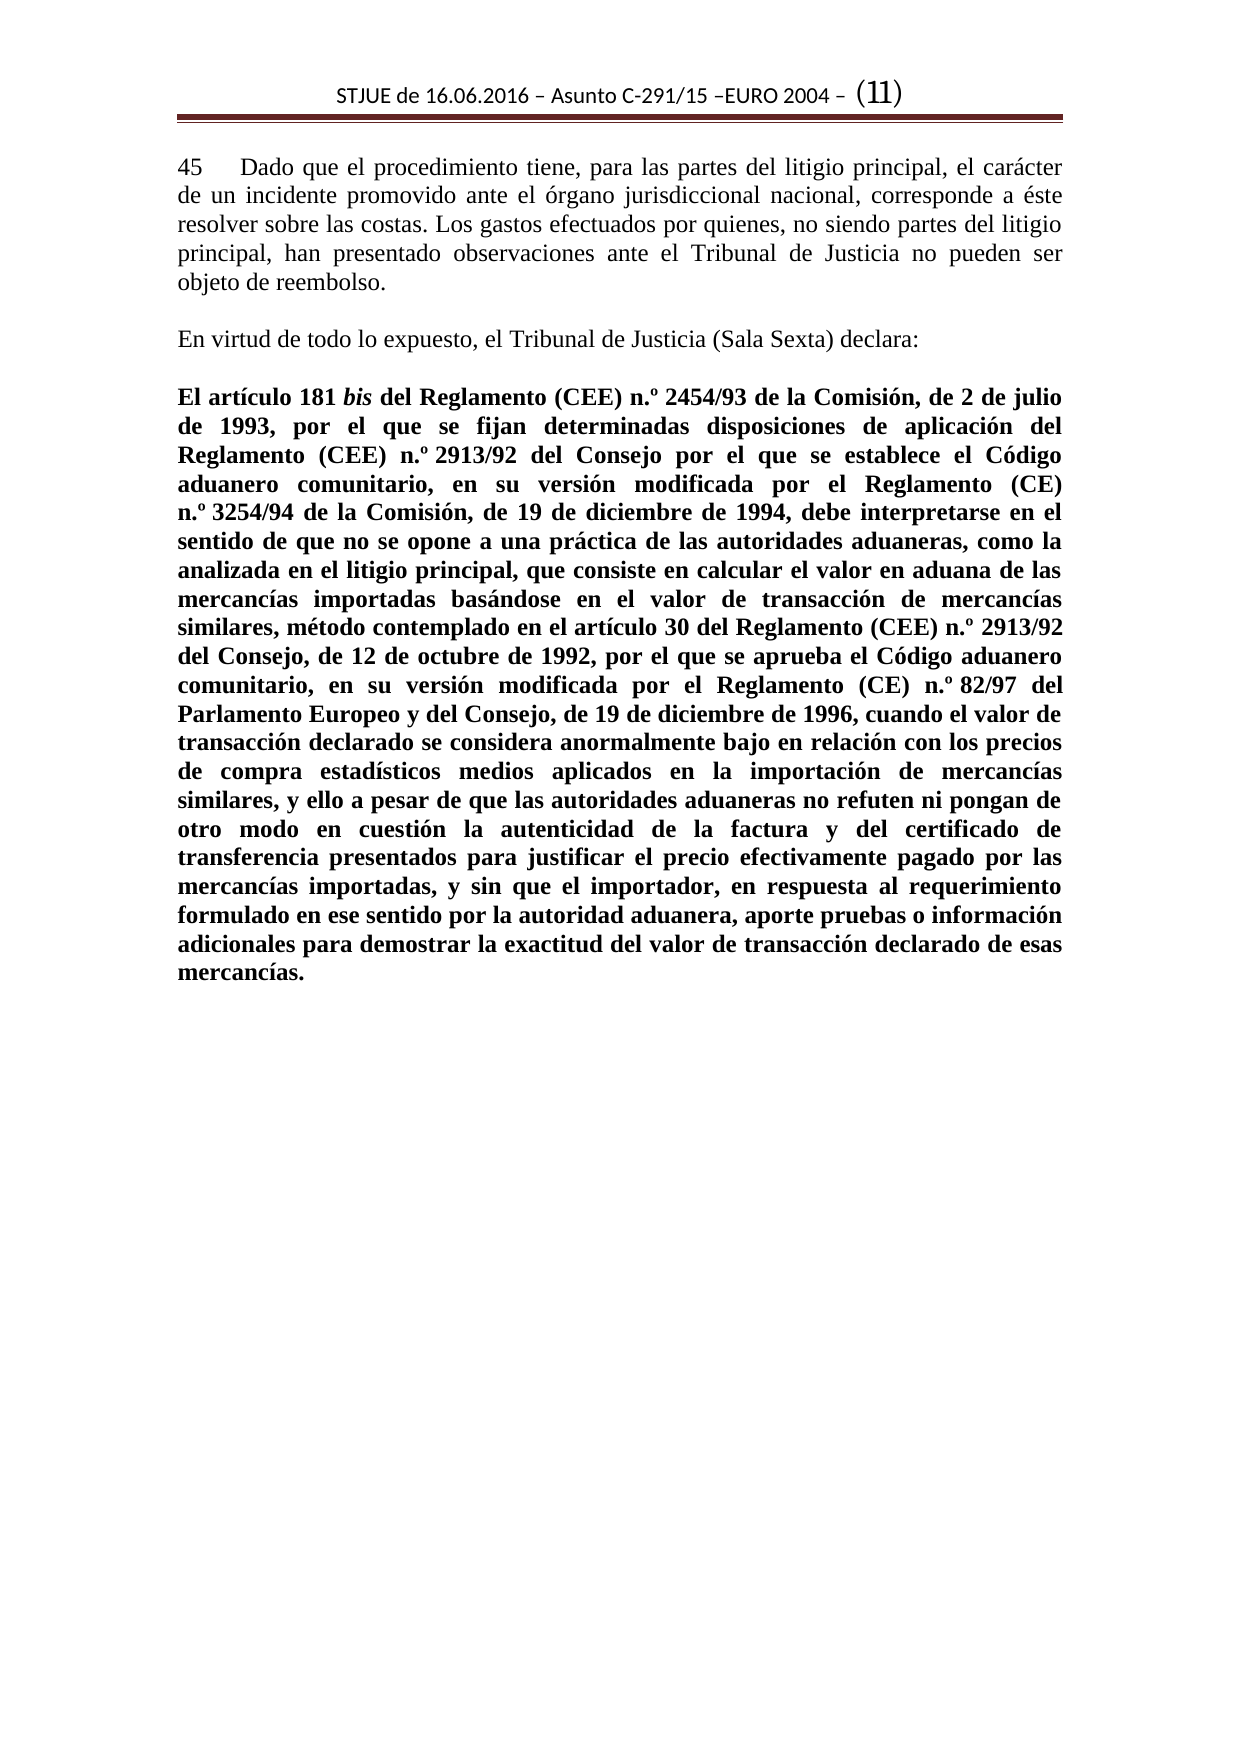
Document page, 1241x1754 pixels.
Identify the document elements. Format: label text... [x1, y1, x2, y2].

text En virtud de todo lo expuesto, el Tribunal de Justicia (Sala Sexta) declara: [177, 324, 1063, 353]
text El artículo 181 bis del Reglamento (CEE) n.º 2454/93 de la Comisión, de 2 de julio de 1993, por el que se fijan determinadas disposiciones de aplicación del Reglamento (CEE) n.º 2913/92 del Consejo por el que se establece el Código aduanero comunitario, en su versión modificada por el Reglamento (CE) n.º 3254/94 de la Comisión, de 19 de diciembre de 1994, debe interpretarse en el sentido de que no se opone a una práctica de las autoridades aduaneras, como la analizada en el litigio principal, que consiste en calcular el valor en aduana de las mercancías importadas basándose en el valor de transacción de mercancías similares, método contemplado en el artículo 30 del Reglamento (CEE) n.º 2913/92 del Consejo, de 12 de octubre de 1992, por el que se aprueba el Código aduanero comunitario, en su versión modificada por el Reglamento (CE) n.º 82/97 del Parlamento Europeo y del Consejo, de 19 de diciembre de 1996, cuando el valor de transacción declarado se considera anormalmente bajo en relación con los precios de compra estadísticos medios aplicados en la importación de mercancías similares, y ello a pesar de que las autoridades aduaneras no refuten ni pongan de otro modo en cuestión la autenticidad de la factura y del certificado de transferencia presentados para justificar el precio efectivamente pagado por las mercancías importadas, y sin que el importador, en respuesta al requerimiento formulado en ese sentido por la autoridad aduanera, aporte pruebas o información adicionales para demostrar la exactitud del valor de transacción declarado de esas mercancías. [177, 382, 1063, 986]
text 45 Dado que el procedimiento tiene, para las partes del litigio principal, el carácter de un incidente promovido ante el órgano jurisdiccional nacional, corresponde a éste resolver sobre las costas. Los gastos efectuados por quienes, no siendo partes del litigio principal, han presentado observaciones ante el Tribunal de Justicia no pueden ser objeto de reembolso. [177, 152, 1063, 295]
